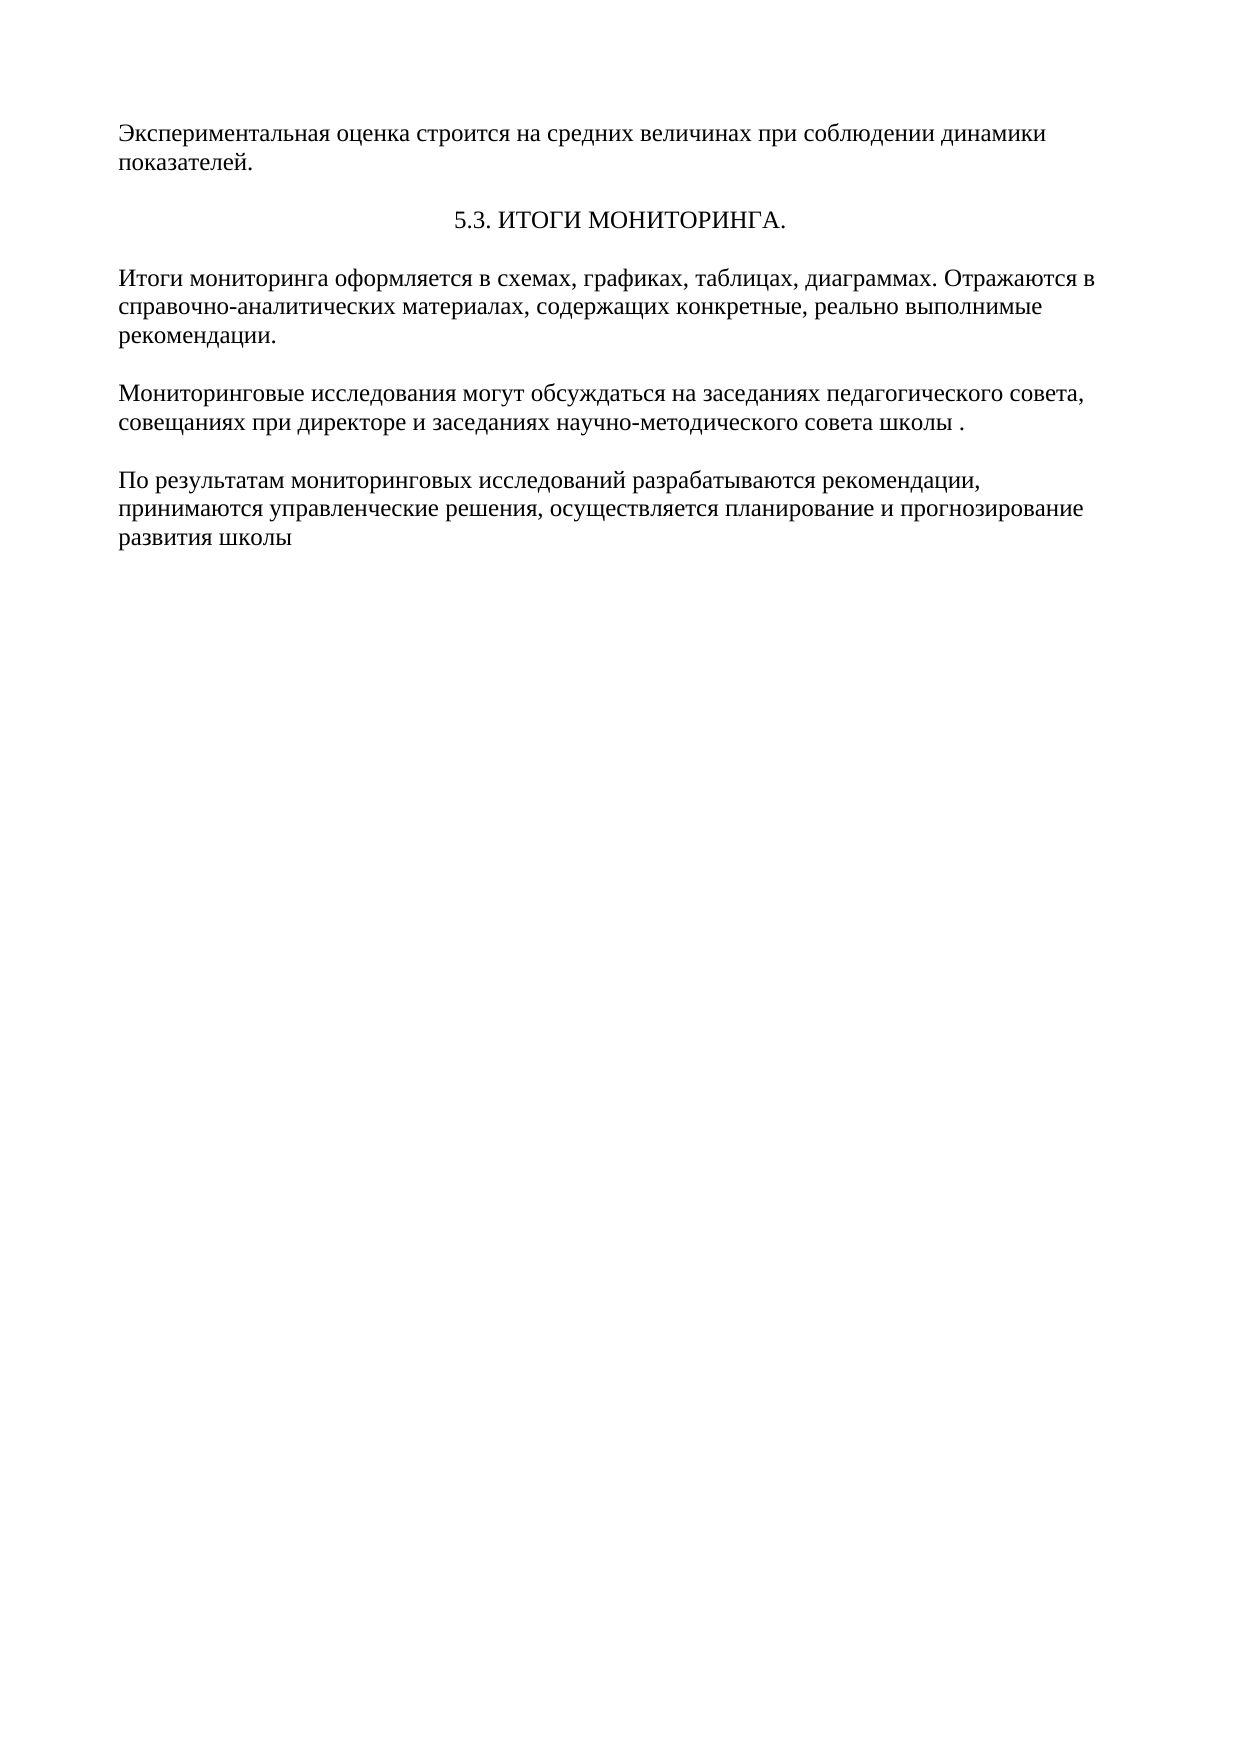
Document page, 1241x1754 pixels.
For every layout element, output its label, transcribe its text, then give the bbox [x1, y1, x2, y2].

text Экспериментальная оценка строится на средних величинах при соблюдении динамики показателей. [118, 118, 1122, 176]
text По результатам мониторинговых исследований разрабатываются рекомендации, принимаются управленческие решения, осуществляется планирование и прогнозирование развития школы [118, 465, 1122, 551]
text Итоги мониторинга оформляется в схемах, графиках, таблицах, диаграммах. Отражаются в справочно-аналитических материалах, содержащих конкретные, реально выполнимые рекомендации. [118, 263, 1122, 349]
text Мониторинговые исследования могут обсуждаться на заседаниях педагогического совета, совещаниях при директоре и заседаниях научно-методического совета школы . [118, 378, 1122, 436]
text 5.3. ИТОГИ МОНИТОРИНГА. [118, 205, 1122, 233]
